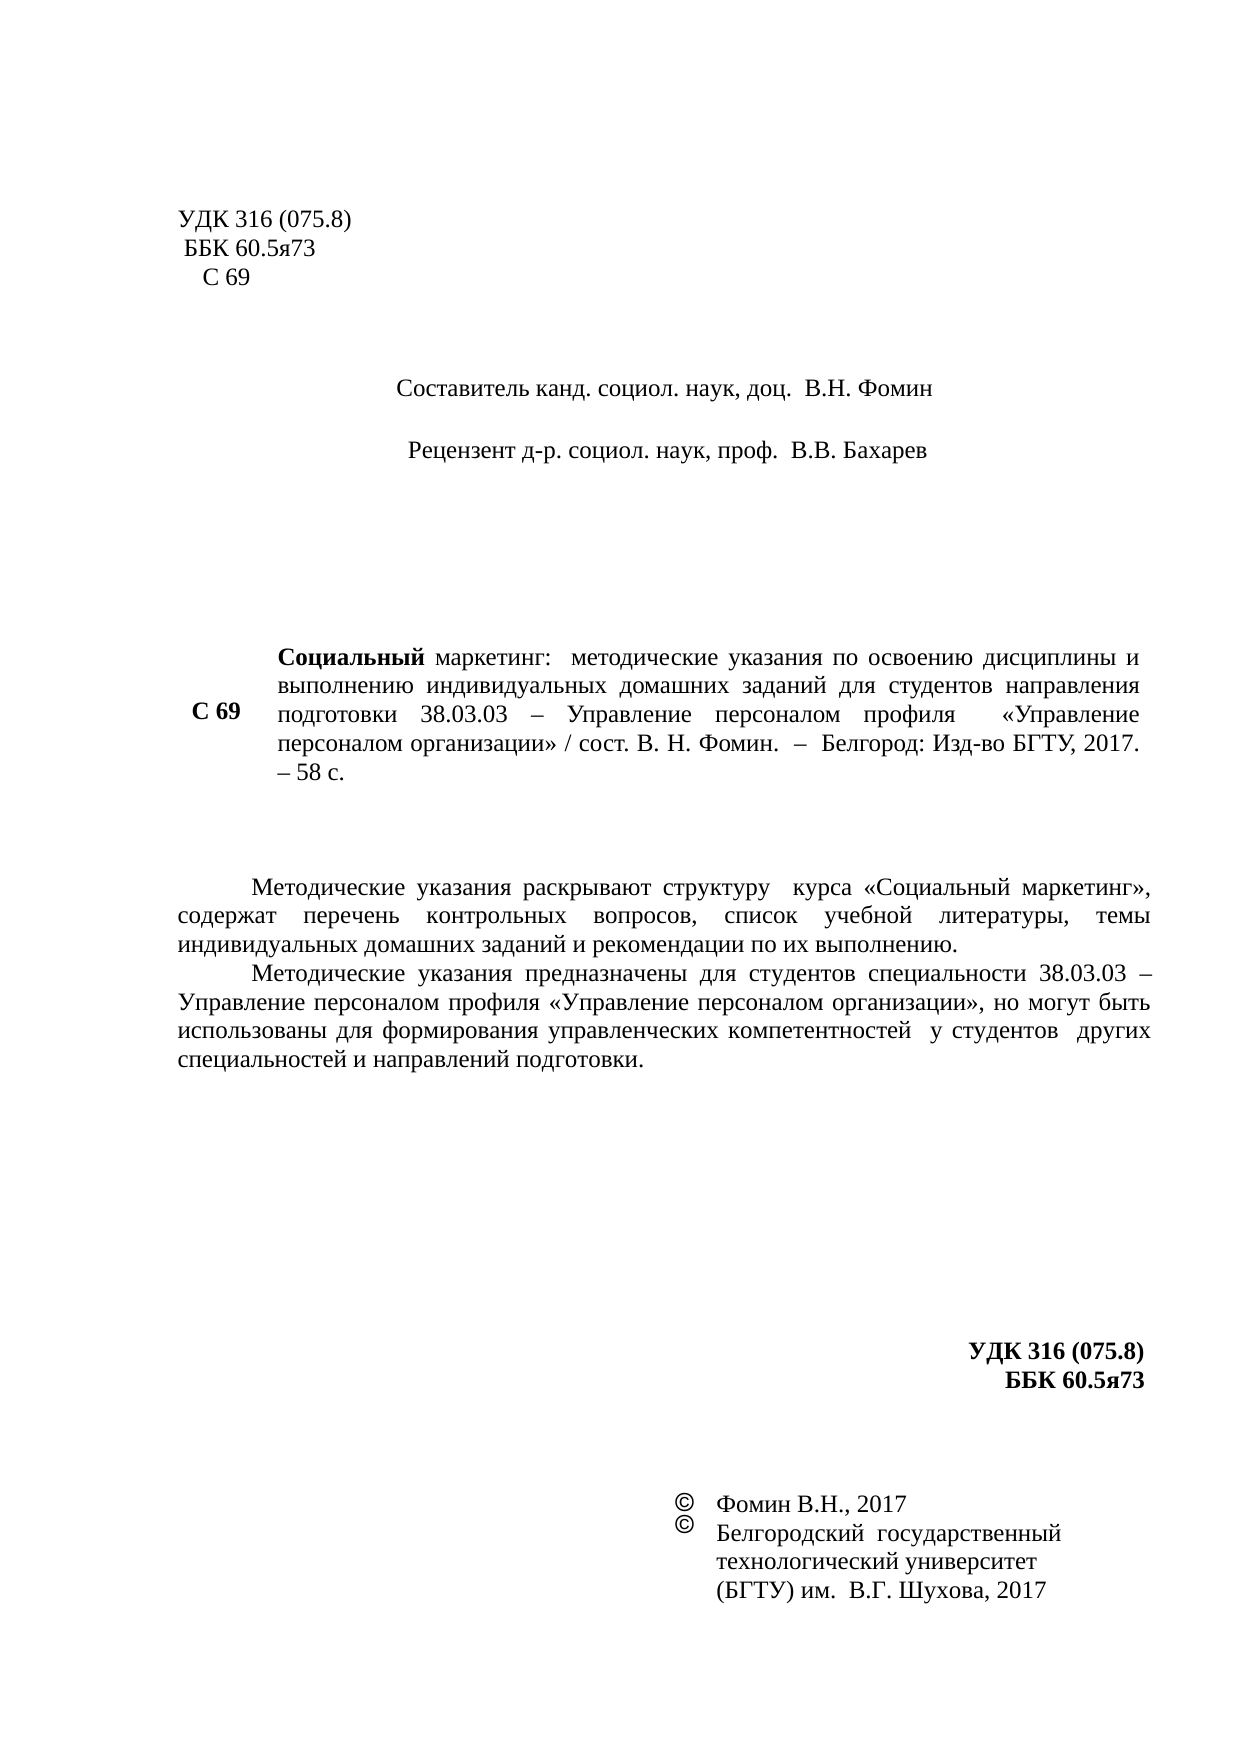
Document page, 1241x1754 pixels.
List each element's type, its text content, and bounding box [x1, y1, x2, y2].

text УДК 316 (075.8) [177, 204, 1152, 233]
table_header УДК 316 (075.8) ББК 60.5я73 Фомин В.Н., 2017 Белгородский государственный технологический университет (БГТУ) им. В.Г. Шухова, 2017 [709, 1336, 1152, 1633]
text ББК 60.5я73 [177, 233, 1152, 262]
table_header [170, 1336, 709, 1633]
text Рецензент д-р. социол. наук, проф. В.В. Бахарев [177, 436, 1152, 464]
text Составитель канд. социол. наук, доц. В.Н. Фомин [177, 373, 1152, 402]
table_header Социальный маркетинг: методические указания по освоению дисциплины и выполнению индивидуальных домашних заданий для студентов направления подготовки 38.03.03 – Управление персоналом профиля «Управление персоналом организации» / сост. В. Н. Фомин. – Белгород: Изд-во БГТУ, 2017. – 58 с. [266, 642, 1152, 785]
table_header С 69 [166, 642, 266, 785]
text с 69 [177, 262, 1152, 291]
text Методические указания предназначены для студентов специальности 38.03.03 – Управление персоналом профиля «Управление персоналом организации», но могут быть использованы для формирования управленческих компетентностей у студентов других специальностей и направлений подготовки. [177, 958, 1152, 1073]
text Методические указания раскрывают структуру курса «Социальный маркетинг», содержат перечень контрольных вопросов, список учебной литературы, темы индивидуальных домашних заданий и рекомендации по их выполнению. [177, 872, 1152, 958]
